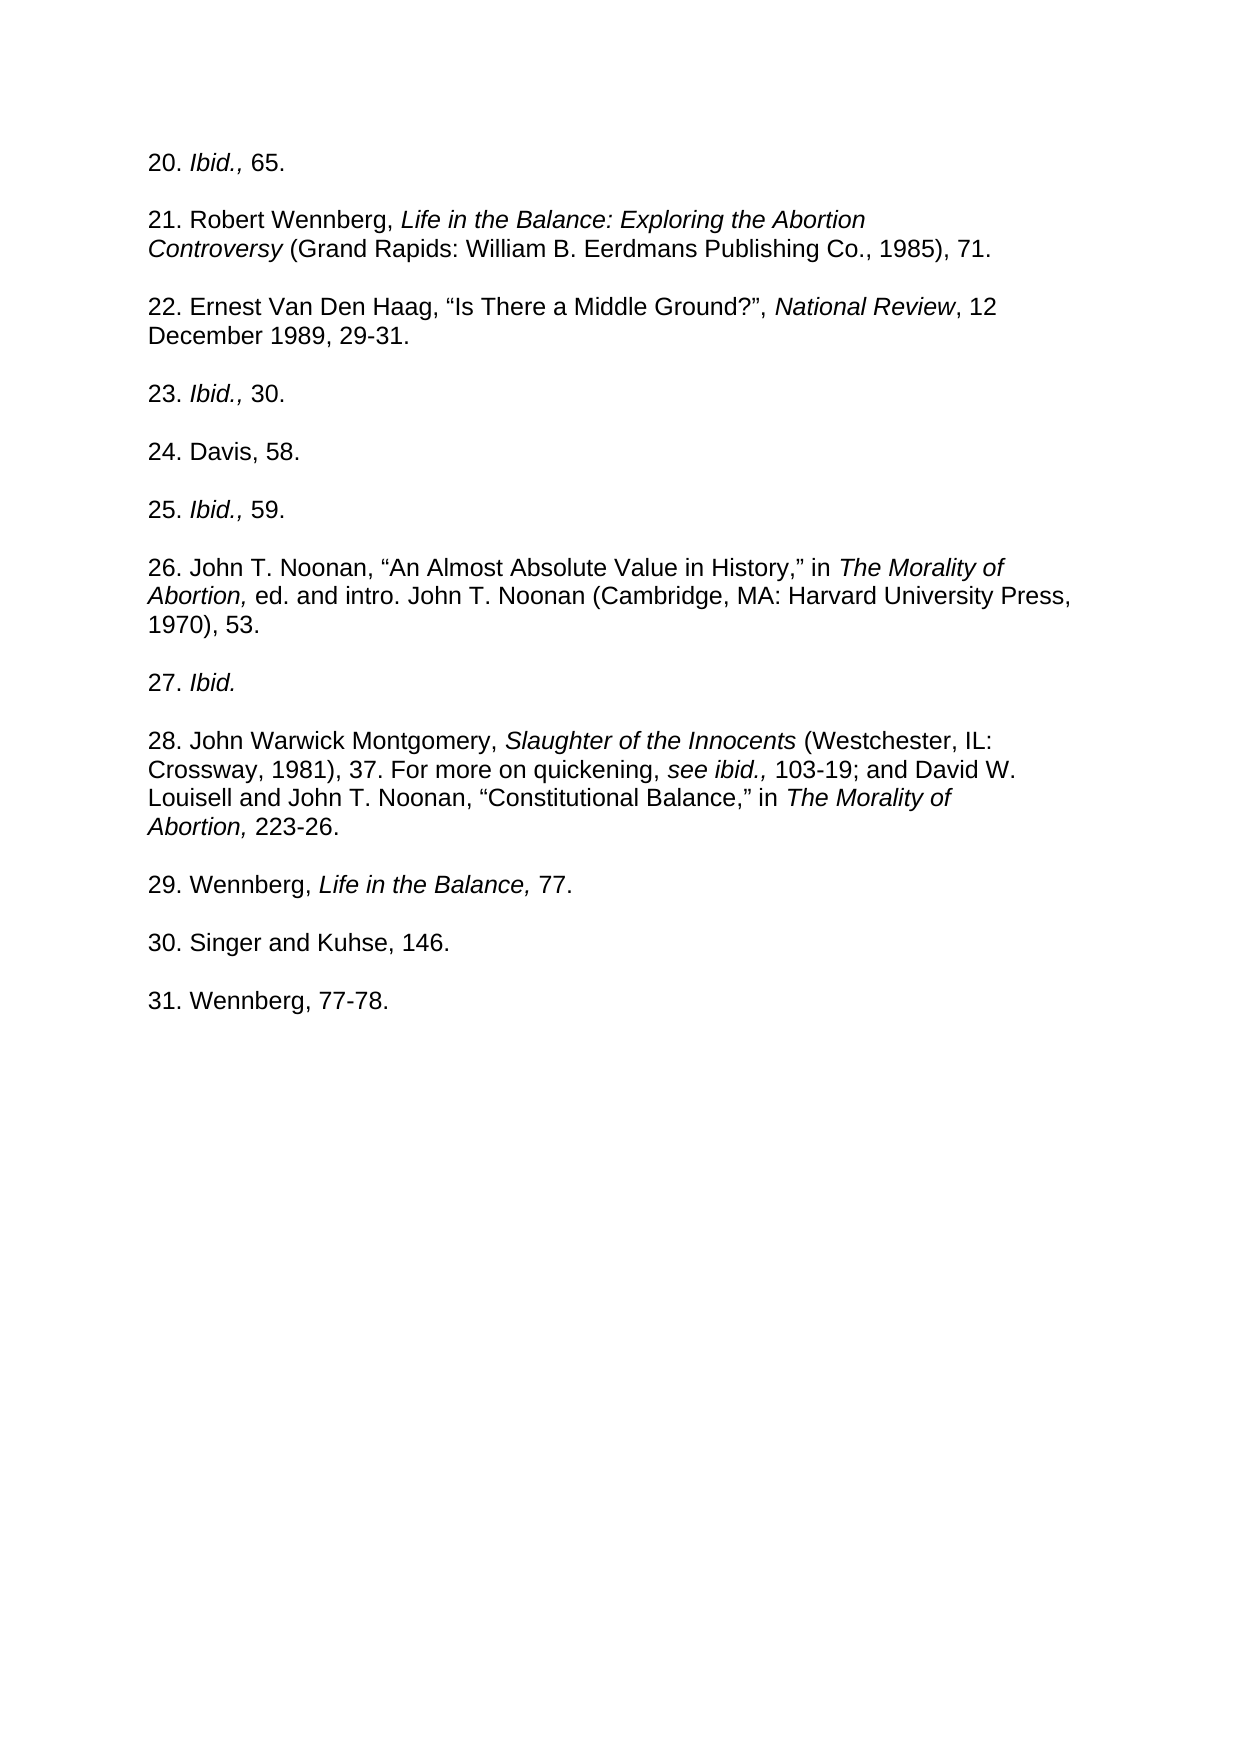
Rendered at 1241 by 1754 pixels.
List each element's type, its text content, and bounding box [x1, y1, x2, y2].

text 25. Ibid., 59. [148, 495, 1093, 523]
text 24. Davis, 58. [148, 437, 1093, 466]
text 30. Singer and Kuhse, 146. [148, 928, 1093, 957]
text 29. Wennberg, Life in the Balance, 77. [148, 870, 1093, 899]
text 31. Wennberg, 77-78. [148, 986, 1093, 1015]
text 20. Ibid., 65. [148, 148, 1093, 176]
text 27. Ibid. [148, 668, 1093, 697]
text 21. Robert Wennberg, Life in the Balance: Exploring the Abortion Controversy (Grand Rapids: William B. Eerdmans Publishing Co., 1985), 71. [148, 206, 1093, 263]
text 26. John T. Noonan, “An Almost Absolute Value in History,” in The Morality of Abortion, ed. and intro. John T. Noonan (Cambridge, MA: Harvard University Press, 1970), 53. [148, 553, 1093, 639]
text 23. Ibid., 30. [148, 379, 1093, 408]
text 22. Ernest Van Den Haag, “Is There a Middle Ground?”, National Review, 12 December 1989, 29-31. [148, 292, 1093, 350]
text 28. John Warwick Montgomery, Slaughter of the Innocents (Westchester, IL: Crossway, 1981), 37. For more on quickening, see ibid., 103-19; and David W. Louisell and John T. Noonan, “Constitutional Balance,” in The Morality of Abortion, 223-26. [148, 726, 1093, 841]
